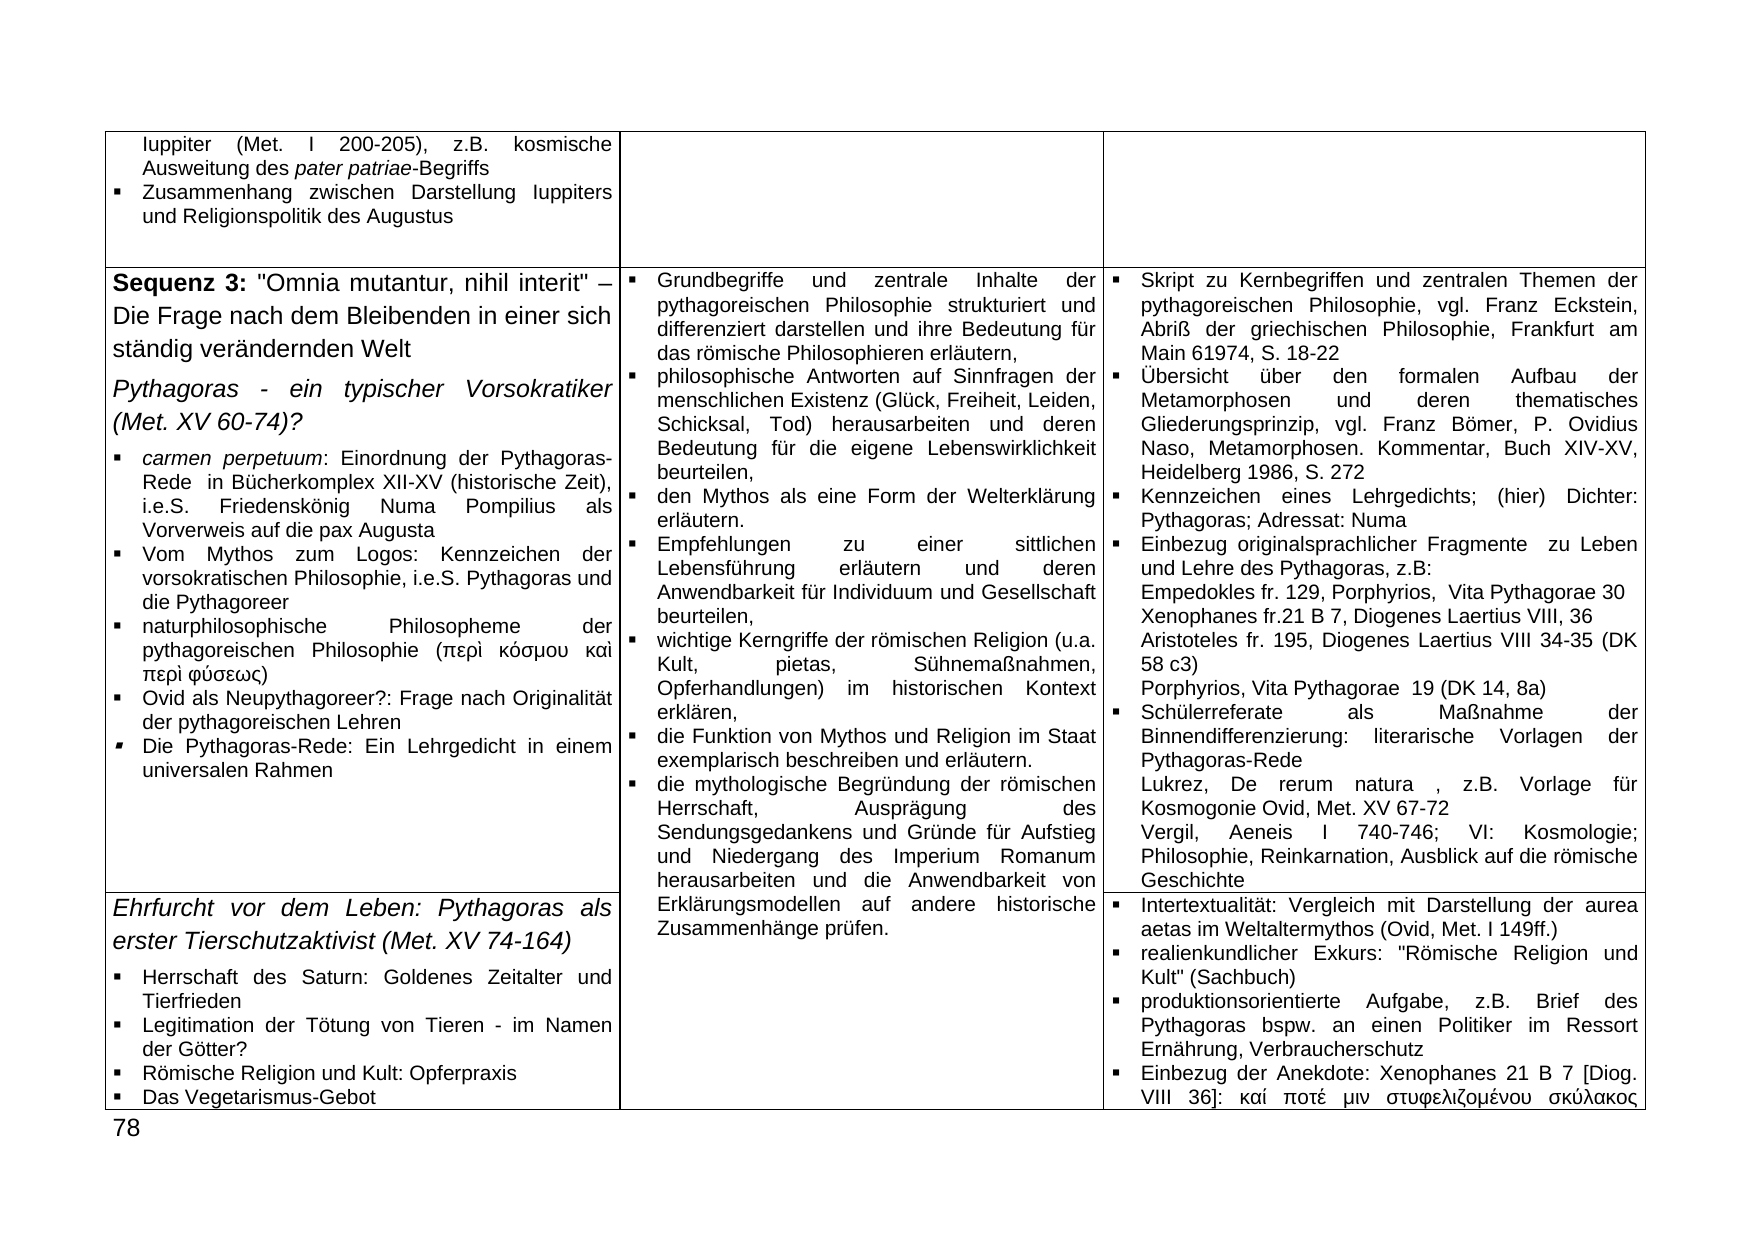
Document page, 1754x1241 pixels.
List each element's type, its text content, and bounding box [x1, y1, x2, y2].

table_cell Grundbegriffe und zentrale Inhalte der pythagoreischen Philosophie strukturiert und differenziert darstellen und ihre Bedeutung für das römische Philosophieren erläutern, philosophische Antworten auf Sinnfragen der menschlichen Existenz (Glück, Freiheit, Leiden, Schicksal, Tod) herausarbeiten und deren Bedeutung für die eigene Lebenswirklichkeit beurteilen, den Mythos als eine Form der Welterklärung erläutern. Empfehlungen zu einer sittlichen Lebensführung erläutern und deren Anwendbarkeit für Individuum und Gesellschaft beurteilen, wichtige Kerngriffe der römischen Religion (u.a. Kult, pietas, Sühnemaßnahmen, Opferhandlungen) im historischen Kontext erklären, die Funktion von Mythos und Religion im Staat exemplarisch beschreiben und erläutern. die mythologische Begründung der römischen Herrschaft, Ausprägung des Sendungsgedankens und Gründe für Aufstieg und Niedergang des Imperium Romanum herausarbeiten und die Anwendbarkeit von Erklärungsmodellen auf andere historische Zusammenhänge prüfen. [621, 268, 1103, 1109]
table_cell Sequenz 3: "Omnia mutantur, nihil interit" – Die Frage nach dem Bleibenden in einer sich ständig verändernden Welt Pythagoras - ein typischer Vorsokratiker (Met. XV 60-74)? carmen perpetuum: Einordnung der Pythagoras-Rede in Bücherkomplex XII-XV (historische Zeit), i.e.S. Friedenskönig Numa Pompilius als Vorverweis auf die pax Augusta Vom Mythos zum Logos: Kennzeichen der vorsokratischen Philosophie, i.e.S. Pythagoras und die Pythagoreer naturphilosophische Philosopheme der pythagoreischen Philosophie (περὶ κόσμου καὶ περὶ φύσεως) Ovid als Neupythagoreer?: Frage nach Originalität der pythagoreischen Lehren Die Pythagoras-Rede: Ein Lehrgedicht in einem universalen Rahmen [106, 268, 619, 892]
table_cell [1104, 132, 1645, 267]
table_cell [106, 132, 619, 267]
table_cell Skript zu Kernbegriffen und zentralen Themen der pythagoreischen Philosophie, vgl. Franz Eckstein, Abriß der griechischen Philosophie, Frankfurt am Main 61974, S. 18-22 Übersicht über den formalen Aufbau der Metamorphosen und deren thematisches Gliederungsprinzip, vgl. Franz Bömer, P. Ovidius Naso, Metamorphosen. Kommentar, Buch XIV-XV, Heidelberg 1986, S. 272 Kennzeichen eines Lehrgedichts; (hier) Dichter: Pythagoras; Adressat: Numa Einbezug originalsprachlicher Fragmente zu Leben und Lehre des Pythagoras, z.B: Empedokles fr. 129, Porphyrios, Vita Pythagorae 30 Xenophanes fr.21 B 7, Diogenes Laertius VIII, 36 Aristoteles fr. 195, Diogenes Laertius VIII 34-35 (DK 58 c3) Porphyrios, Vita Pythagorae 19 (DK 14, 8a) Schülerreferate als Maßnahme der Binnendifferenzierung: literarische Vorlagen der Pythagoras-Rede Lukrez, De rerum natura , z.B. Vorlage für Kosmogonie Ovid, Met. XV 67-72 Vergil, Aeneis I 740-746; VI: Kosmologie; Philosophie, Reinkarnation, Ausblick auf die römische Geschichte [1104, 268, 1645, 892]
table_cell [1104, 893, 1645, 1109]
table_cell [106, 893, 619, 1109]
